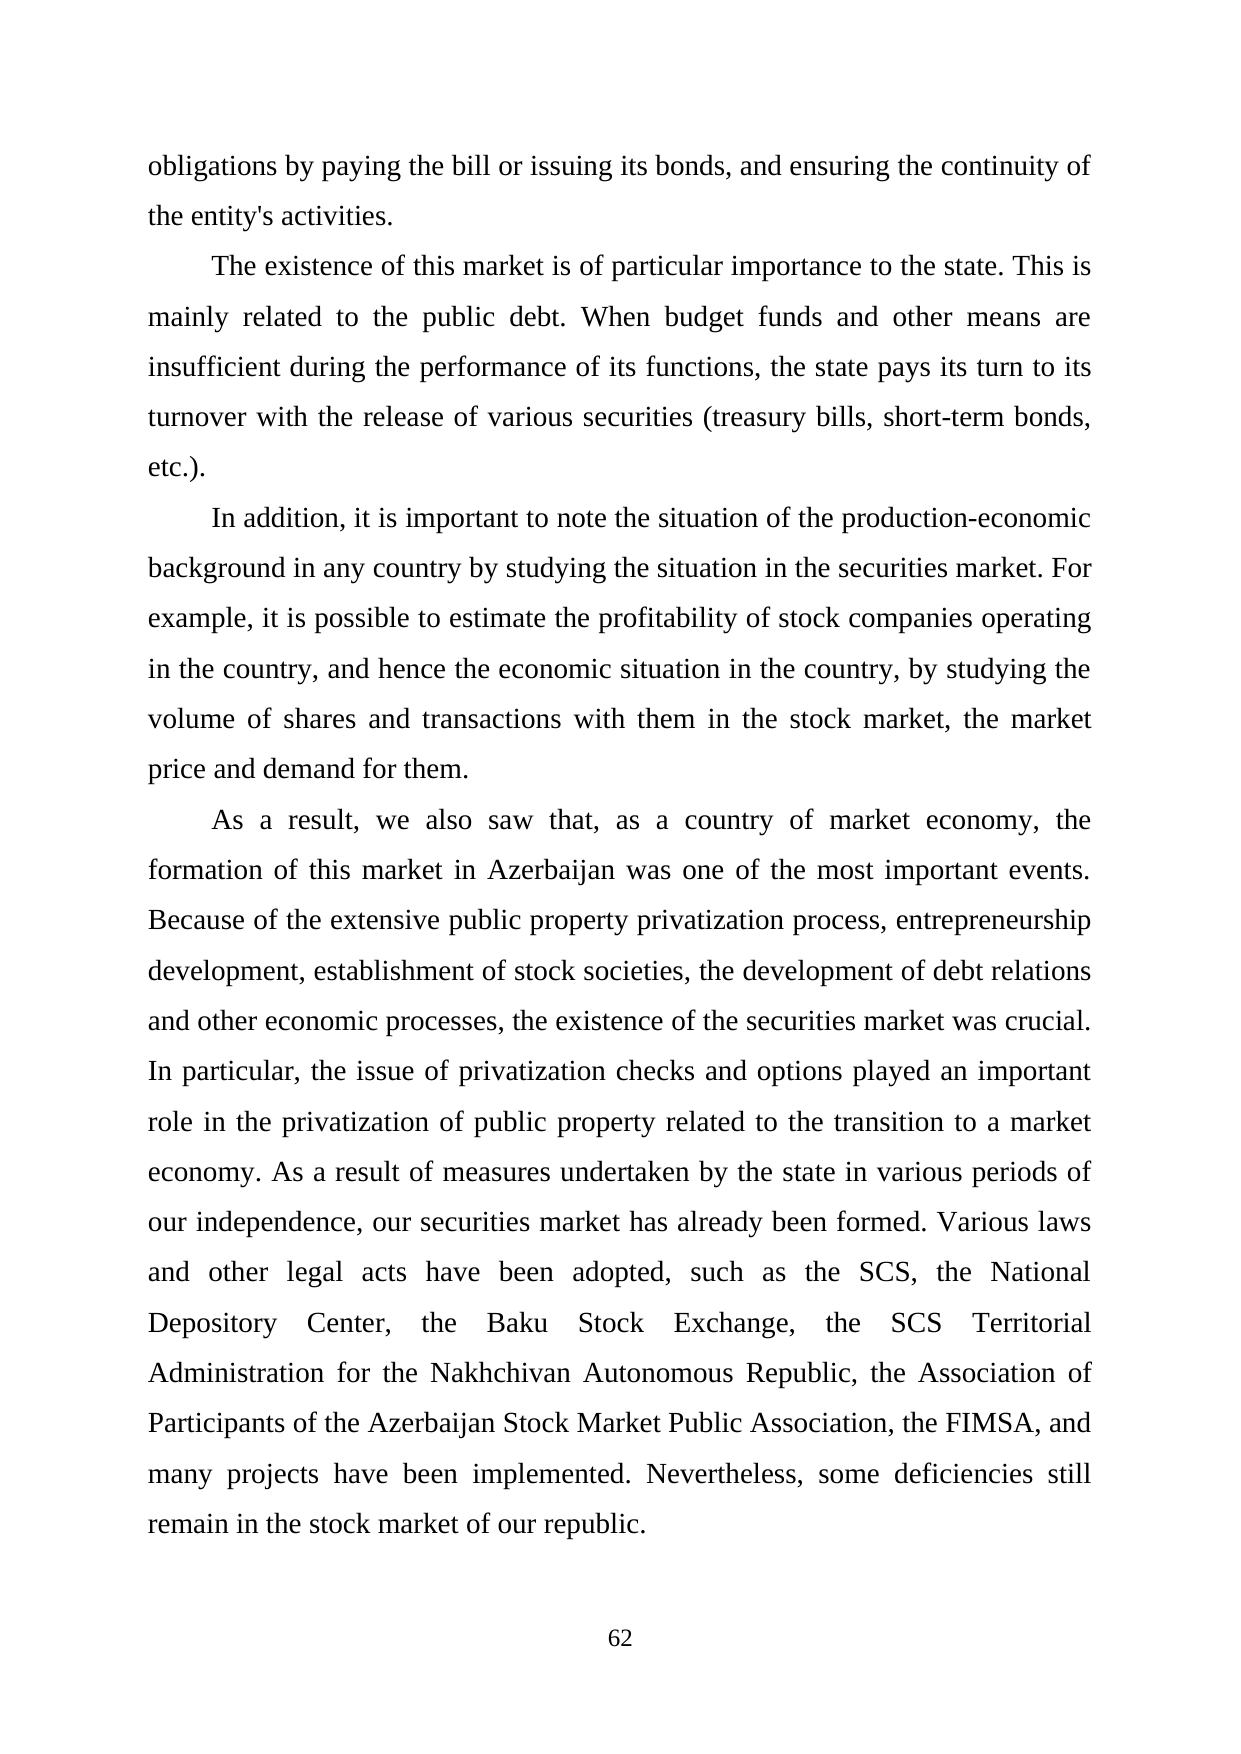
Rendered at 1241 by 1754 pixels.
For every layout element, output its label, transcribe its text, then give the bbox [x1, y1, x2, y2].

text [148, 148, 1092, 232]
text The existence of this market is of particular importance to the state. This is mainly related to the public debt. When budget funds and other means are insufficient during the performance of its functions, the state pays its turn to its turnover with the release of various securities (treasury bills, short-term bonds, etc.). [148, 248, 1092, 483]
text In addition, it is important to note the situation of the production-economic background in any country by studying the situation in the securities market. For example, it is possible to estimate the profitability of stock companies operating in the country, and hence the economic situation in the country, by studying the volume of shares and transactions with them in the stock market, the market price and demand for them. [148, 500, 1092, 785]
text As a result, we also saw that, as a country of market economy, the formation of this market in Azerbaijan was one of the most important events. Because of the extensive public property privatization process, entrepreneurship development, establishment of stock societies, the development of debt relations and other economic processes, the existence of the securities market was crucial. In particular, the issue of privatization checks and options played an important role in the privatization of public property related to the transition to a market economy. As a result of measures undertaken by the state in various periods of our independence, our securities market has already been formed. Various laws and other legal acts have been adopted, such as the SCS, the National Depository Center, the Baku Stock Exchange, the SCS Territorial Administration for the Nakhchivan Autonomous Republic, the Association of Participants of the Azerbaijan Stock Market Public Association, the FIMSA, and many projects have been implemented. Nevertheless, some deficiencies still remain in the stock market of our republic. [148, 802, 1092, 1540]
